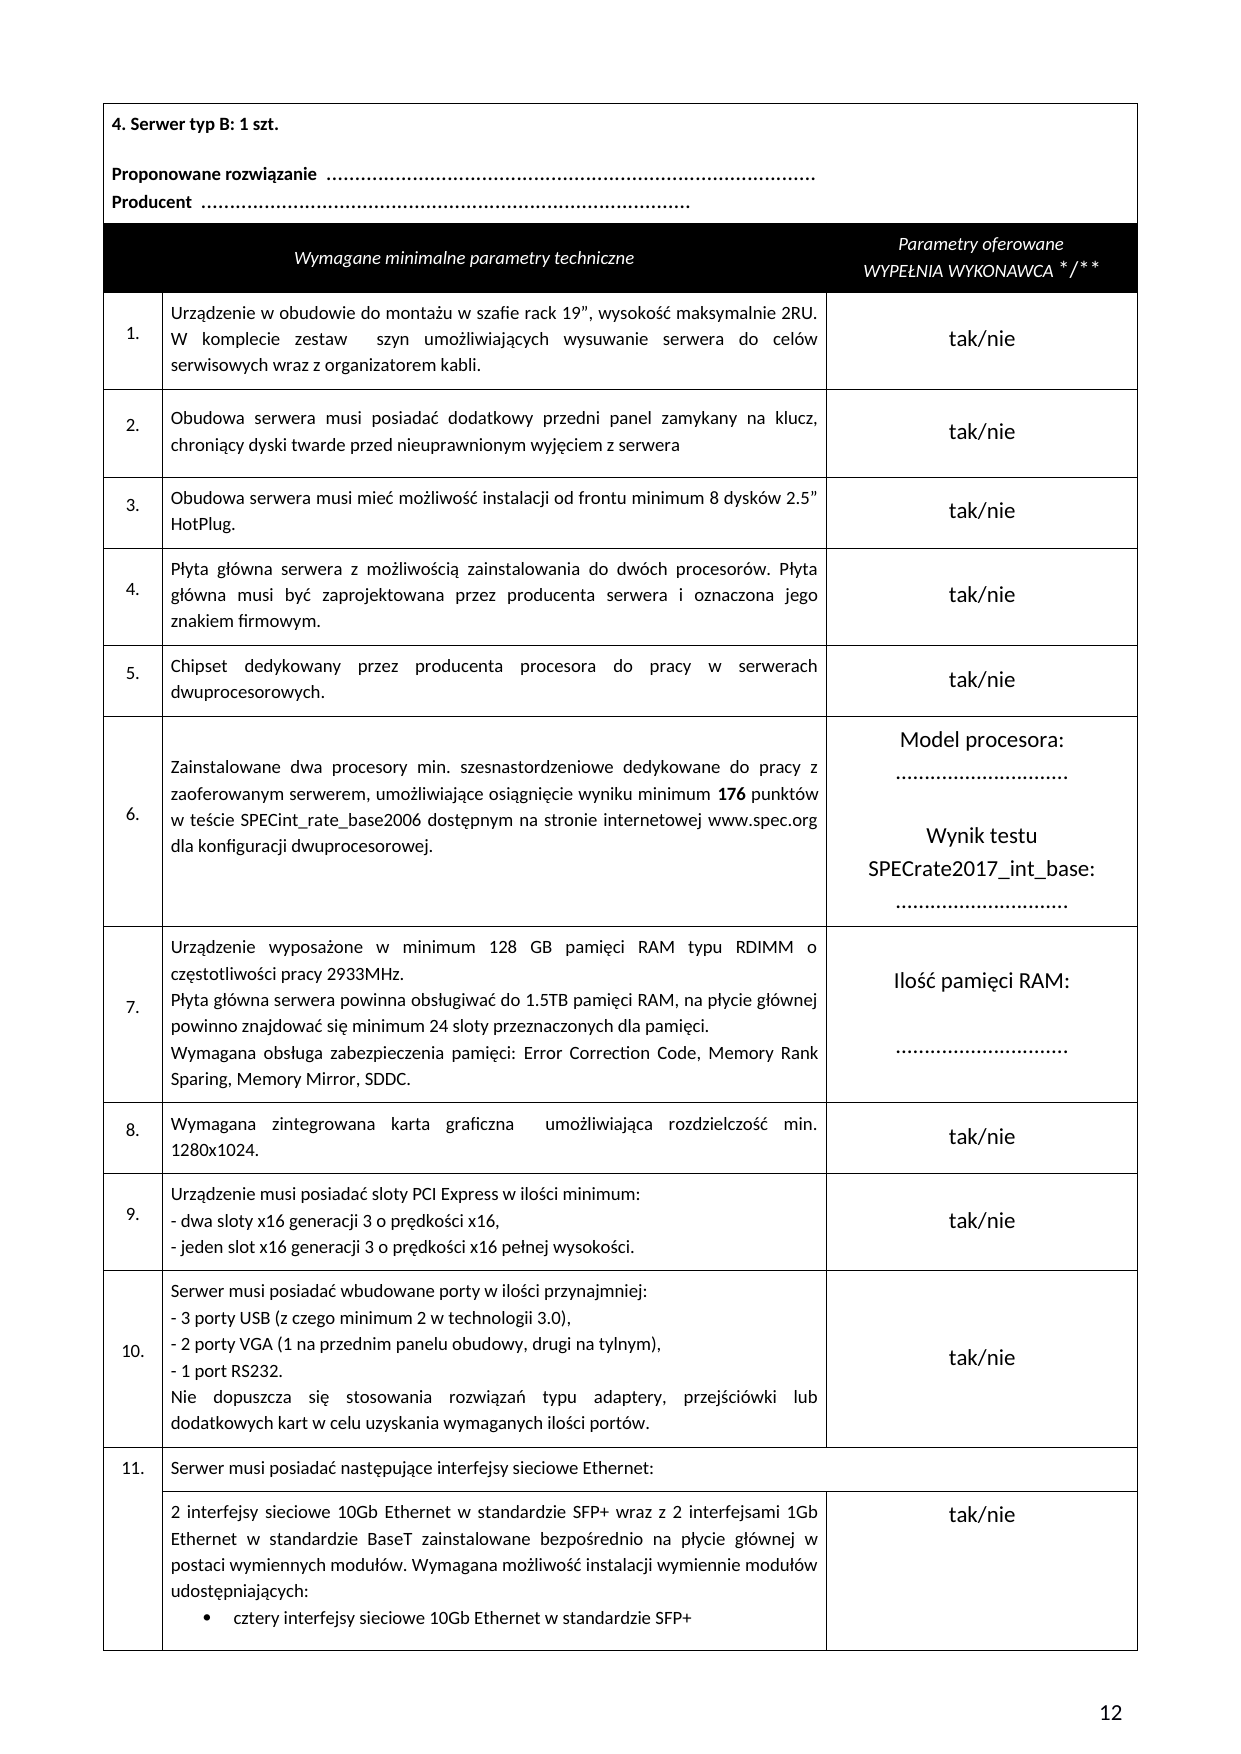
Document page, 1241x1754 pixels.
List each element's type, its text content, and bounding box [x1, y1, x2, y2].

table_cell tak/nie [827, 549, 1137, 645]
table_cell Płyta główna serwera z możliwością zainstalowania do dwóch procesorów. Płyta główna musi być zaprojektowana przez producenta serwera i oznaczona jego znakiem firmowym. [163, 549, 826, 645]
table_cell tak/nie [827, 1271, 1137, 1447]
table_cell 2. [104, 390, 162, 477]
table_cell Urządzenie wyposażone w minimum 128 GB pamięci RAM typu RDIMM o częstotliwości pracy 2933MHz. Płyta główna serwera powinna obsługiwać do 1.5TB pamięci RAM, na płycie głównej powinno znajdować się minimum 24 sloty przeznaczonych dla pamięci. Wymagana obsługa zabezpieczenia pamięci: Error Correction Code, Memory Rank Sparing, Memory Mirror, SDDC. [163, 927, 826, 1102]
table_header 4. Serwer typ B: 1 szt. Proponowane rozwiązanie ..................................................................................... Producent ..................................................................................... [104, 104, 1137, 223]
table_cell 9. [104, 1174, 162, 1270]
table_cell 7. [104, 927, 162, 1102]
table_cell 6. [104, 717, 162, 926]
table_cell 5. [104, 646, 162, 716]
table_cell 3. [104, 478, 162, 547]
table_cell tak/nie [827, 1103, 1137, 1173]
table_cell tak/nie [827, 646, 1137, 716]
table_cell 8. [104, 1103, 162, 1173]
table_cell tak/nie [827, 1174, 1137, 1270]
table_cell Serwer musi posiadać następujące interfejsy sieciowe Ethernet: [163, 1448, 1137, 1491]
table_cell 1. [104, 293, 162, 389]
table_cell Urządzenie musi posiadać sloty PCI Express w ilości minimum: - dwa sloty x16 generacji 3 o prędkości x16, - jeden slot x16 generacji 3 o prędkości x16 pełnej wysokości. [163, 1174, 826, 1270]
table_cell Chipset dedykowany przez producenta procesora do pracy w serwerach dwuprocesorowych. [163, 646, 826, 716]
table_cell 4. [104, 549, 162, 645]
table_cell Ilość pamięci RAM: .............................. [827, 927, 1137, 1102]
table_cell tak/nie [827, 1492, 1137, 1649]
table_cell 10. [104, 1271, 162, 1447]
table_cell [163, 1492, 826, 1649]
table_cell Obudowa serwera musi mieć możliwość instalacji od frontu minimum 8 dysków 2.5” HotPlug. [163, 478, 826, 547]
table_cell 11. [104, 1448, 162, 1649]
table_cell Parametry oferowane WYPEŁNIA WYKONAWCA */** [827, 224, 1137, 291]
table_cell Serwer musi posiadać wbudowane porty w ilości przynajmniej: - 3 porty USB (z czego minimum 2 w technologii 3.0), - 2 porty VGA (1 na przednim panelu obudowy, drugi na tylnym), - 1 port RS232. Nie dopuszcza się stosowania rozwiązań typu adaptery, przejściówki lub dodatkowych kart w celu uzyskania wymaganych ilości portów. [163, 1271, 826, 1447]
table_cell Model procesora: .............................. Wynik testu SPECrate2017_int_base: .............................. [827, 717, 1137, 926]
table_cell Wymagane minimalne parametry techniczne [104, 224, 826, 291]
table_cell Zainstalowane dwa procesory min. szesnastordzeniowe dedykowane do pracy z zaoferowanym serwerem, umożliwiające osiągnięcie wyniku minimum 176 punktów w teście SPECint_rate_base2006 dostępnym na stronie internetowej www.spec.org dla konfiguracji dwuprocesorowej. [163, 717, 826, 926]
table_cell Obudowa serwera musi posiadać dodatkowy przedni panel zamykany na klucz, chroniący dyski twarde przed nieuprawnionym wyjęciem z serwera [163, 390, 826, 477]
table_cell tak/nie [827, 390, 1137, 477]
table_cell Wymagana zintegrowana karta graficzna umożliwiająca rozdzielczość min. 1280x1024. [163, 1103, 826, 1173]
table_cell Urządzenie w obudowie do montażu w szafie rack 19”, wysokość maksymalnie 2RU. W komplecie zestaw szyn umożliwiających wysuwanie serwera do celów serwisowych wraz z organizatorem kabli. [163, 293, 826, 389]
table_cell tak/nie [827, 293, 1137, 389]
table_cell tak/nie [827, 478, 1137, 547]
